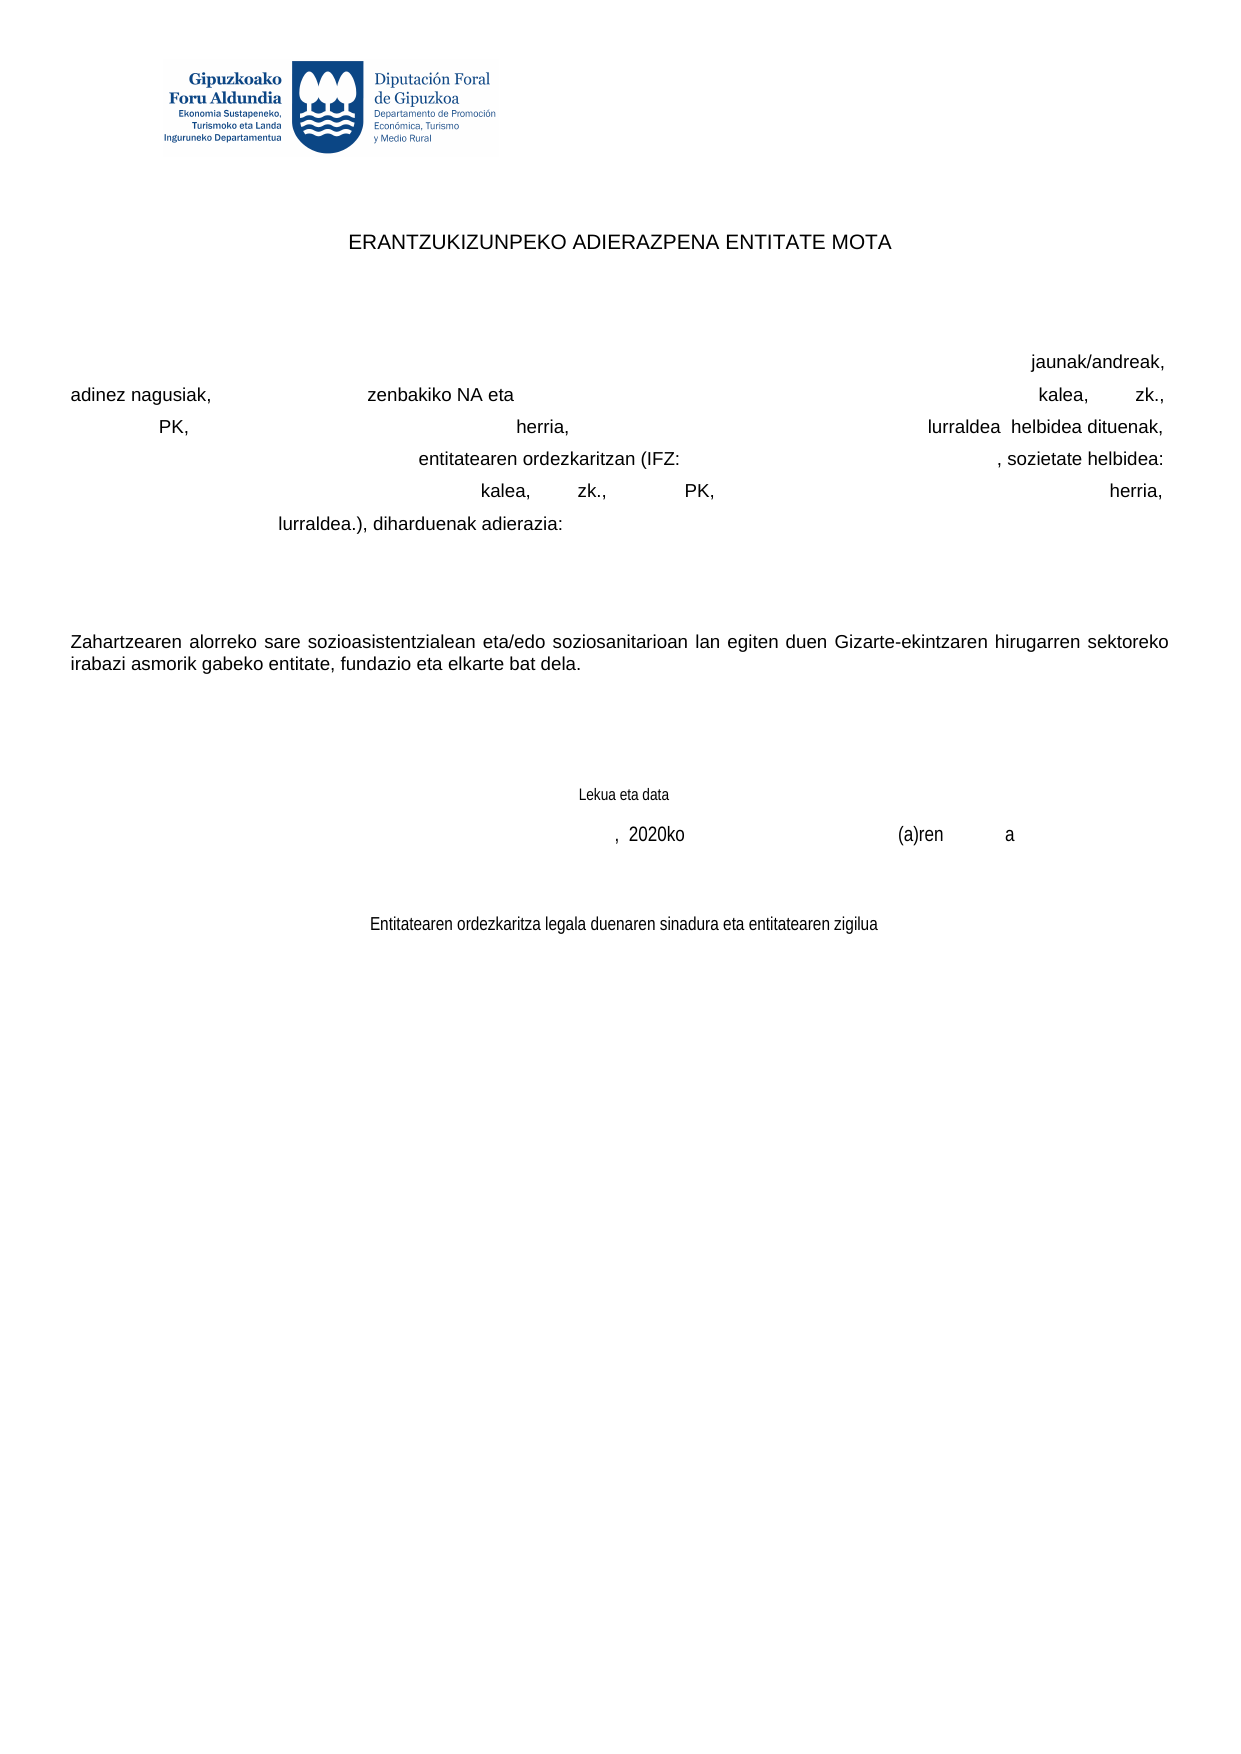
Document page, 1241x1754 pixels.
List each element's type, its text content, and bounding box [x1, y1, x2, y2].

text Lekua eta data [199, 784, 1048, 803]
text Entitatearen ordezkaritza legala duenaren sinadura eta entitatearen zigilua [200, 913, 1048, 935]
table_cell jaunak/andreak, adinez nagusiak, zenbakiko NA eta kalea, zk., PK, herria, lurraldea helbidea dituenak, entitatearen ordezkaritzan (IFZ: , sozietate helbidea: kalea, zk., PK, herria, lurraldea.), diharduenak adierazia: Zahartzearen alorreko sare sozioasistentzialean eta/edo soziosanitarioan lan egiten duen Gizarte-ekintzaren hirugarren sektoreko irabazi asmorik gabeko entitate, fundazio eta elkarte bat dela. [59, 254, 1181, 674]
text , 2020ko (a)ren a [162, 822, 1048, 846]
table_header ERANTZUKIZUNPEKO ADIERAZPENA ENTITATE MOTA [59, 230, 1181, 254]
picture [162, 59, 499, 157]
